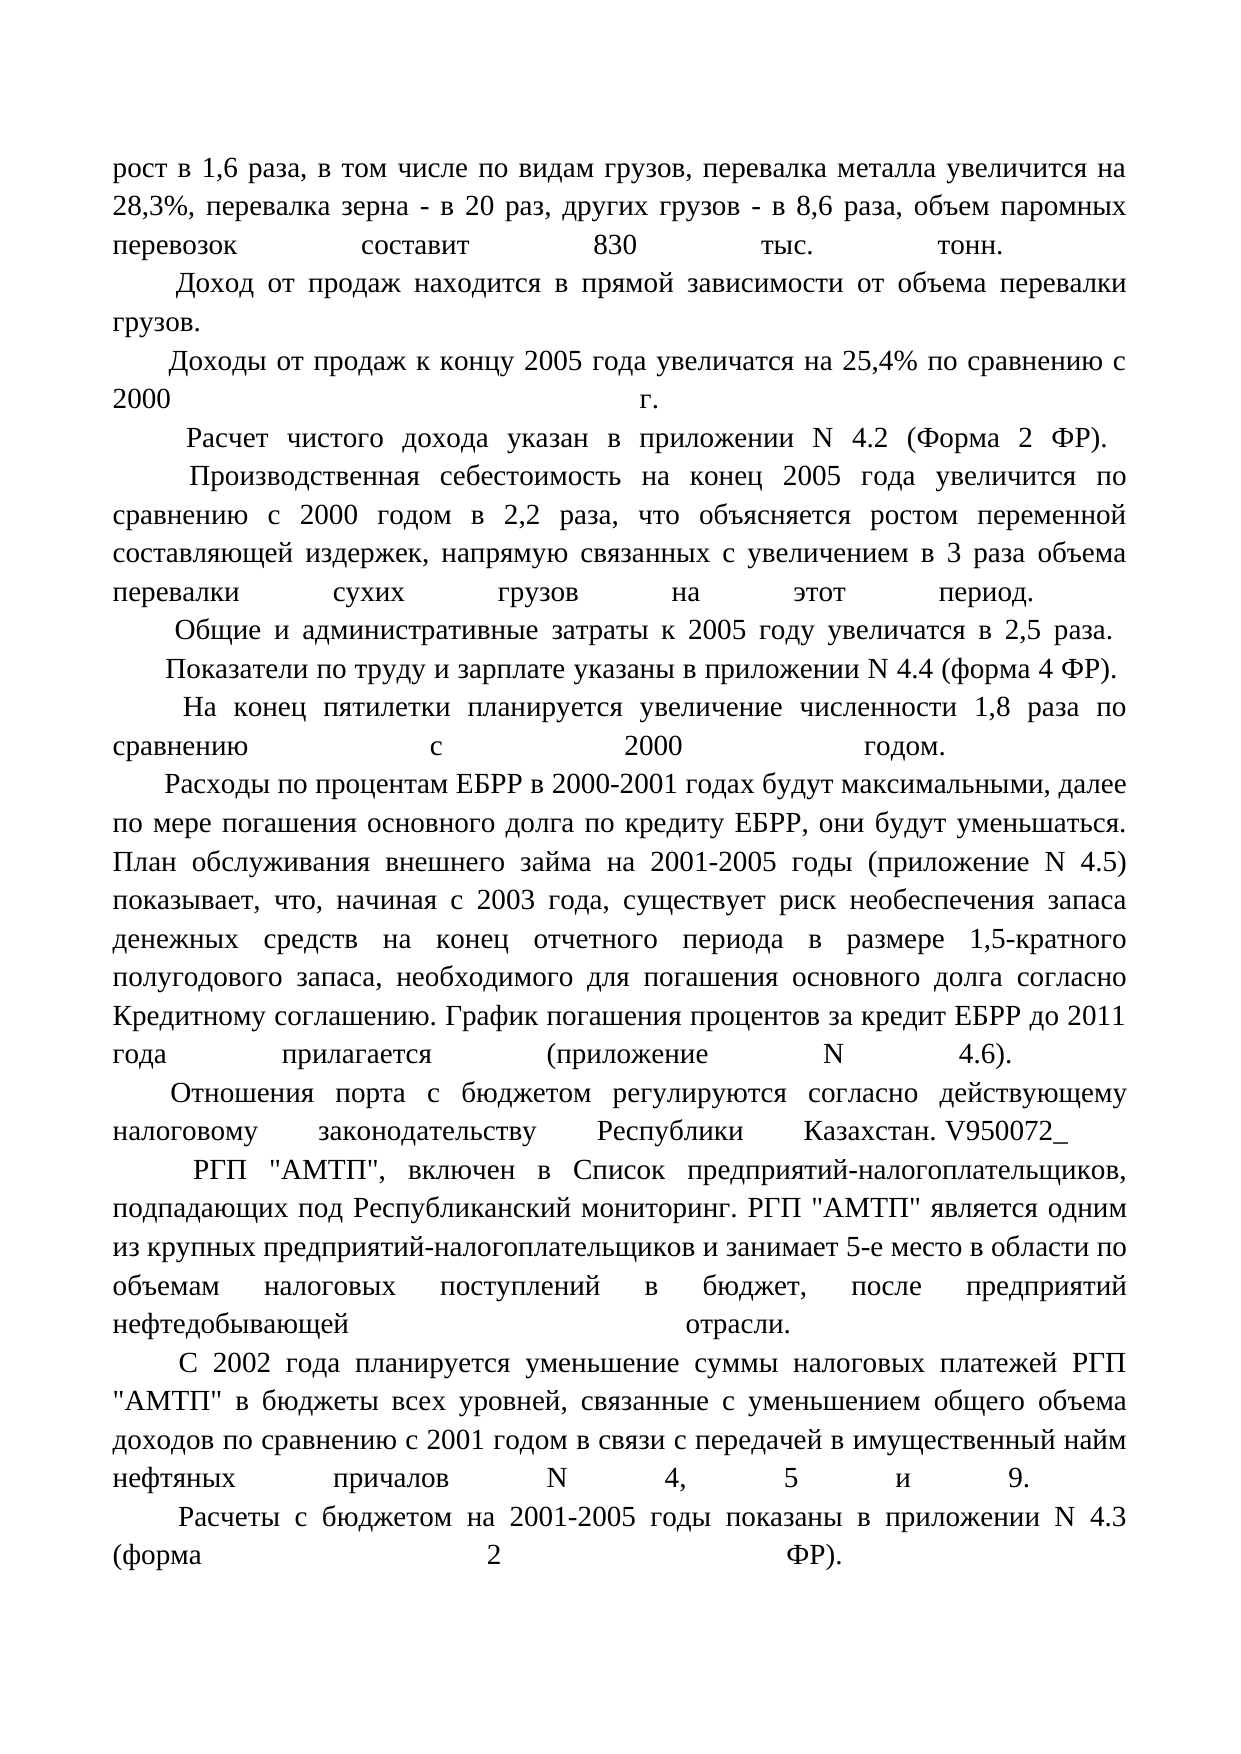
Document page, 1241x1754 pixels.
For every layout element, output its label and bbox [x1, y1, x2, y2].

text [112, 150, 1128, 1571]
